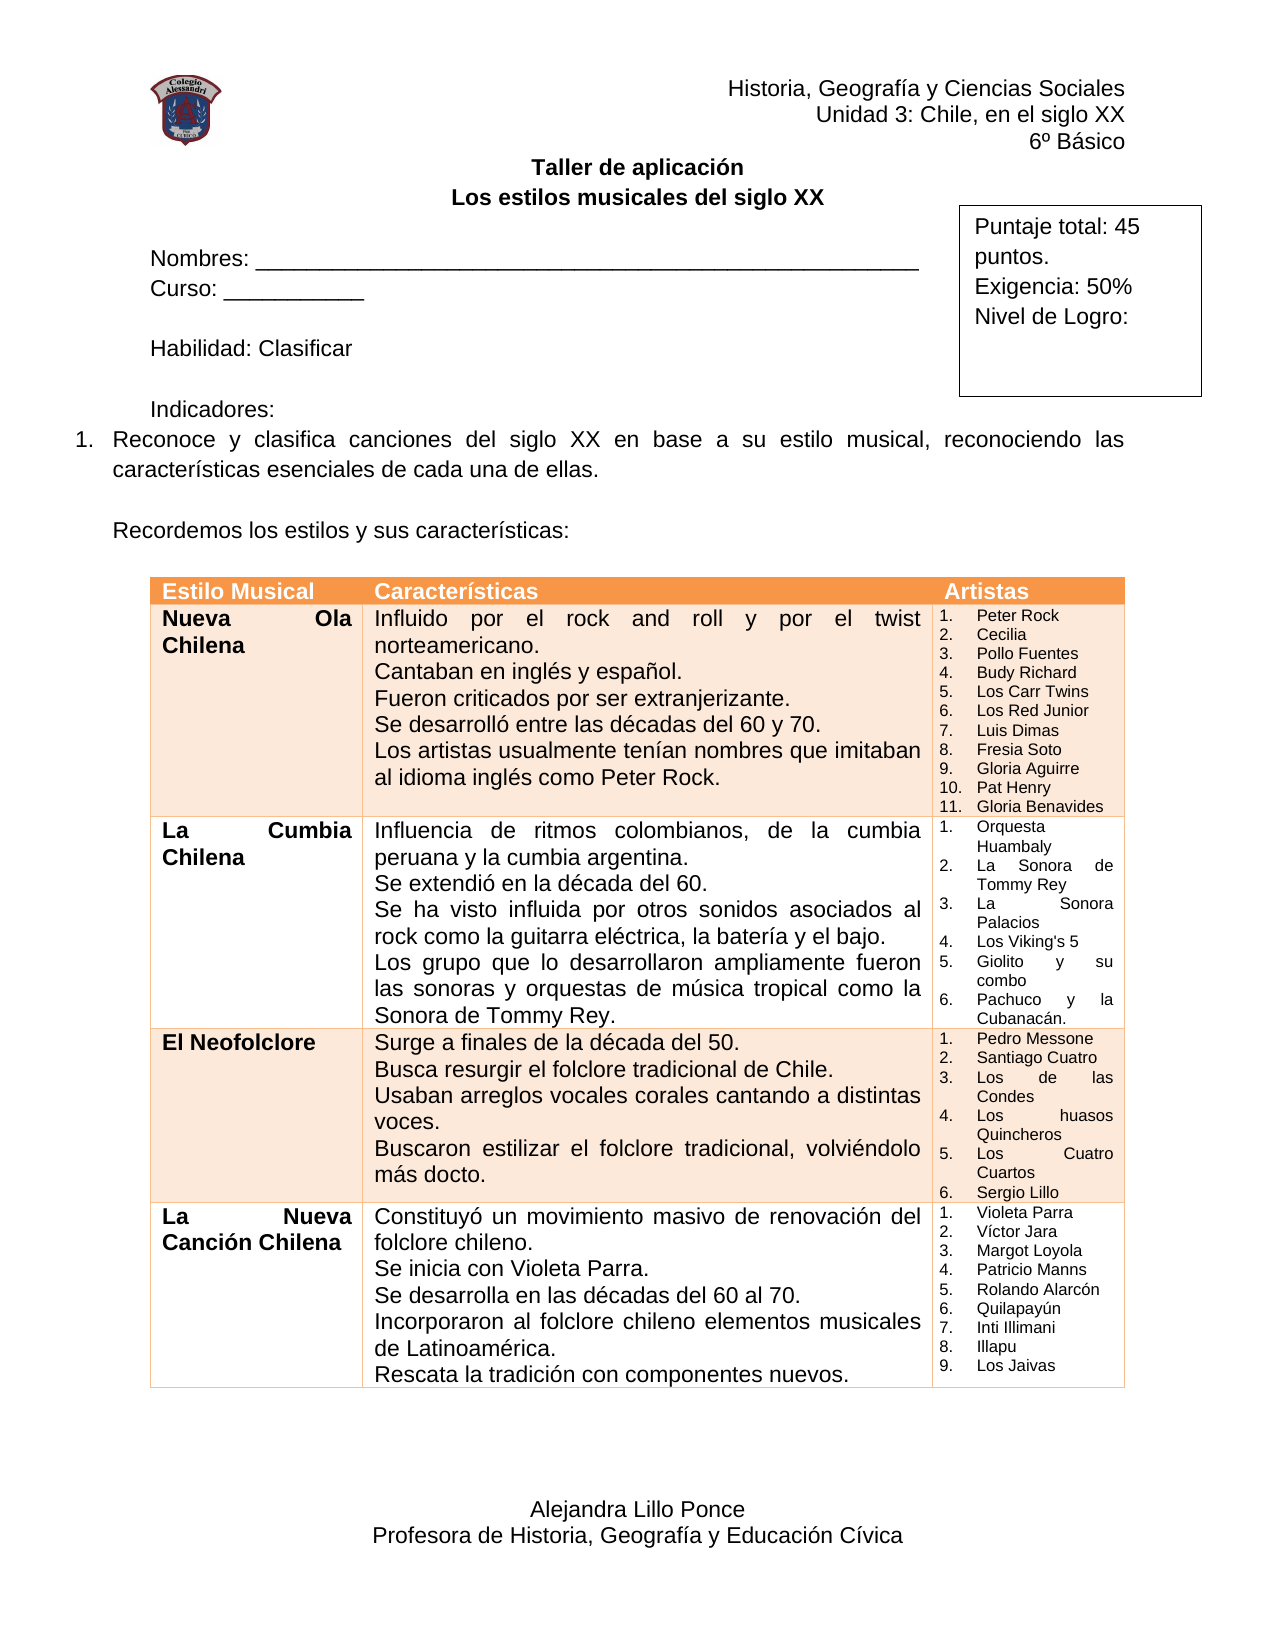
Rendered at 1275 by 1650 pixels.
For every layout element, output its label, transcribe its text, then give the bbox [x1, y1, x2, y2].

list Reconoce y clasifica canciones del siglo XX en base a su estilo musical, reconociendo las características esenciales de cada una de ellas. [75, 426, 1125, 482]
table_cell Peter Rock Cecilia Pollo Fuentes Budy Richard Los Carr Twins Los Red Junior Luis Dimas Fresia Soto Gloria Aguirre Pat Henry Gloria Benavides [933, 605, 1124, 816]
table_cell Violeta Parra Víctor Jara Margot Loyola Patricio Manns Rolando Alarcón Quilapayún Inti Illimani Illapu Los Jaivas [933, 1203, 1124, 1387]
table_cell El Neofolclore [151, 1029, 362, 1202]
text Indicadores: [150, 396, 1125, 422]
text Taller de aplicación [150, 154, 1125, 180]
picture [150, 75, 222, 146]
table_cell Influencia de ritmos colombianos, de la cumbia peruana y la cumbia argentina. Se extendió en la década del 60. Se ha visto influida por otros sonidos asociados al rock como la guitarra eléctrica, la batería y el bajo. Los grupo que lo desarrollaron ampliamente fueron las sonoras y orquestas de música tropical como la Sonora de Tommy Rey. [363, 817, 932, 1028]
table_cell Constituyó un movimiento masivo de renovación del folclore chileno. Se inicia con Violeta Parra. Se desarrolla en las décadas del 60 al 70. Incorporaron al folclore chileno elementos musicales de Latinoamérica. Rescata la tradición con componentes nuevos. [363, 1203, 932, 1387]
table_cell La Cumbia Chilena [151, 817, 362, 1028]
table_header Artistas [933, 578, 1124, 604]
list Recordemos los estilos y sus características: [112, 517, 1125, 543]
table_cell La Nueva Canción Chilena [151, 1203, 362, 1387]
table_cell Surge a finales de la década del 50. Busca resurgir el folclore tradicional de Chile. Usaban arreglos vocales corales cantando a distintas voces. Buscaron estilizar el folclore tradicional, volviéndolo más docto. [363, 1029, 932, 1202]
text Nombres: ____________________________________________________ [150, 245, 959, 271]
table_cell Influido por el rock and roll y por el twist norteamericano. Cantaban en inglés y español. Fueron criticados por ser extranjerizante. Se desarrolló entre las décadas del 60 y 70. Los artistas usualmente tenían nombres que imitaban al idioma inglés como Peter Rock. [363, 605, 932, 816]
table_cell Pedro Messone Santiago Cuatro Los de las Condes Los huasos Quincheros Los Cuatro Cuartos Sergio Lillo [933, 1029, 1124, 1202]
text Los estilos musicales del siglo XX [150, 184, 1125, 211]
table_header Estilo Musical [151, 578, 362, 604]
table_header Características [363, 578, 932, 604]
table_cell Nueva Ola Chilena [151, 605, 362, 816]
text Curso: ___________ [150, 275, 959, 301]
table_cell Orquesta Huambaly La Sonora de Tommy Rey La Sonora Palacios Los Viking's 5 Giolito y su combo Pachuco y la Cubanacán. [933, 817, 1124, 1028]
text Habilidad: Clasificar [150, 335, 959, 362]
